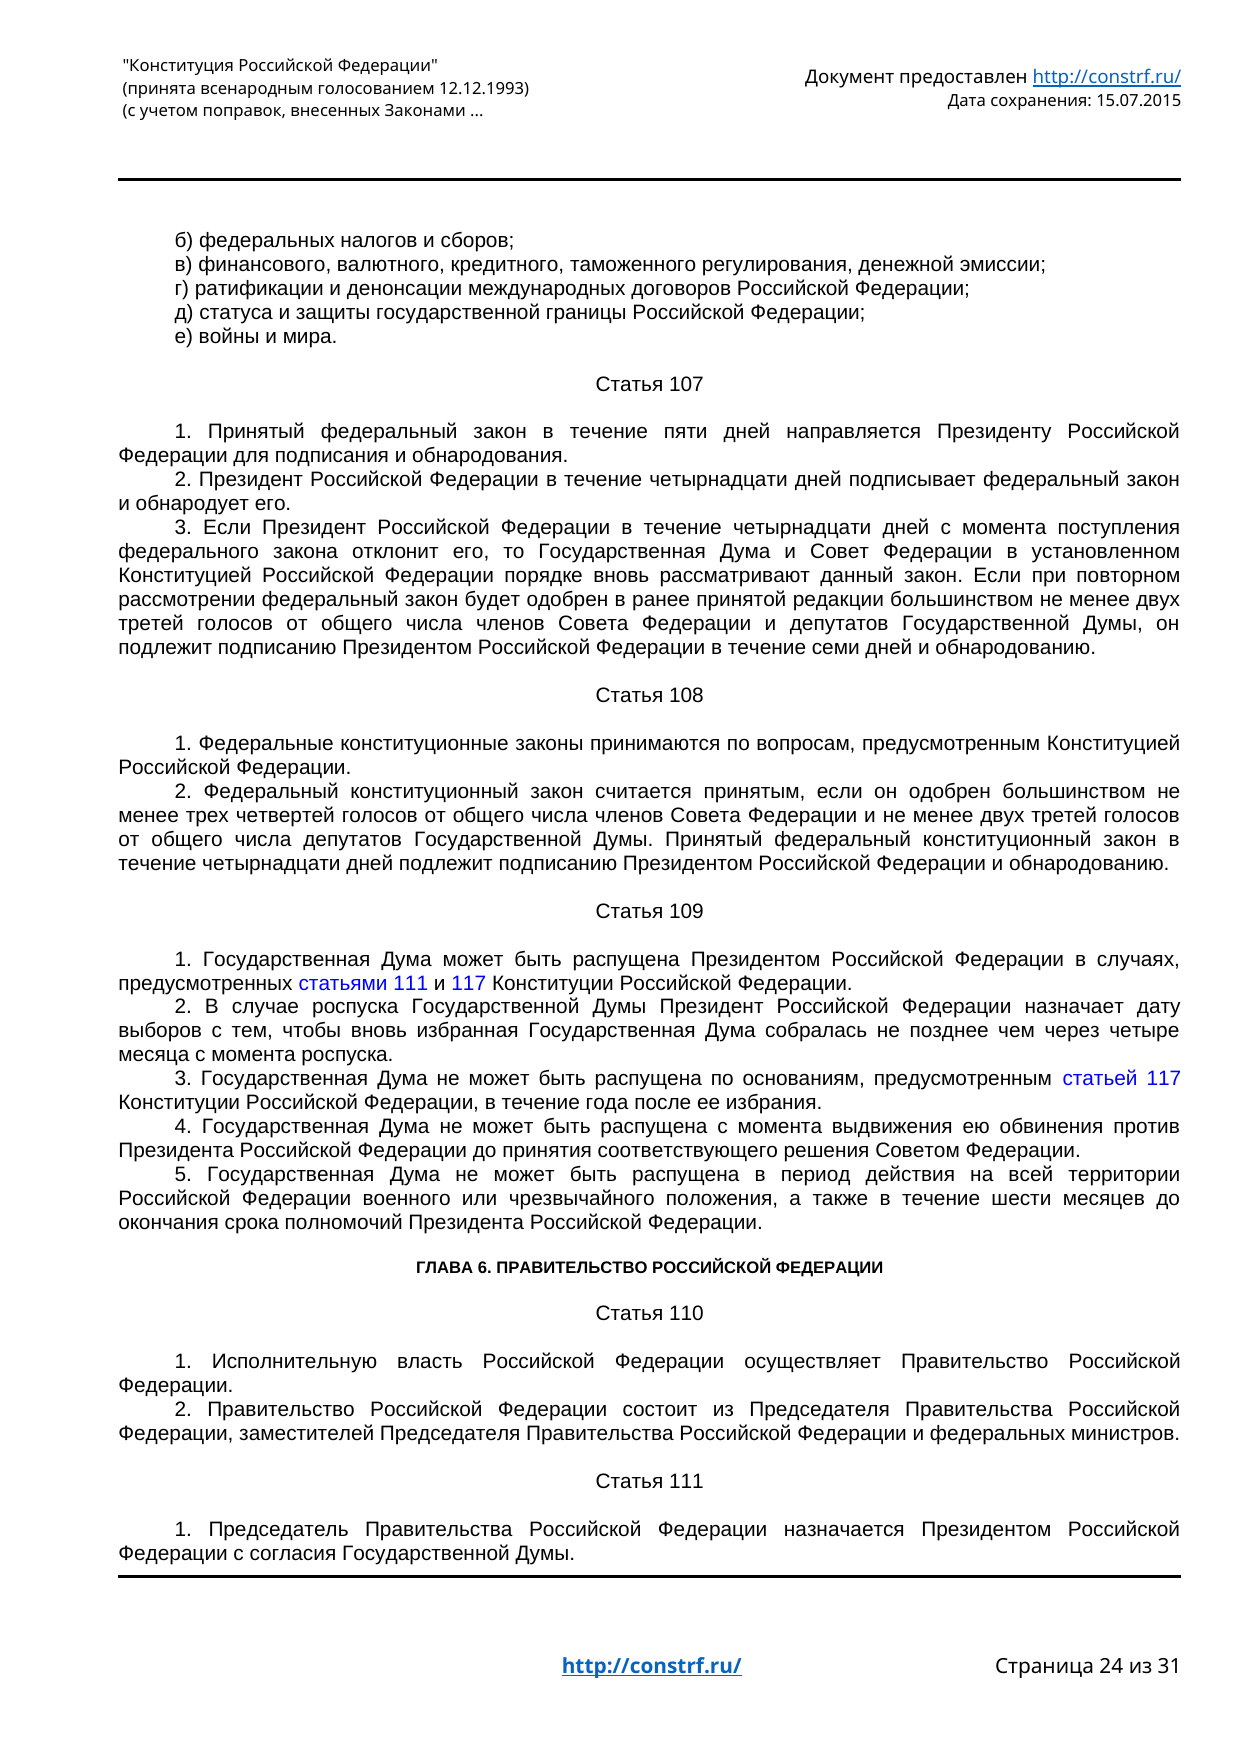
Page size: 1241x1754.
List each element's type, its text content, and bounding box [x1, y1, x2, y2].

text 1. Федеральные конституционные законы принимаются по вопросам, предусмотренным Конституцией Российской Федерации. [118, 731, 1181, 779]
text 2. В случае роспуска Государственной Думы Президент Российской Федерации назначает дату выборов с тем, чтобы вновь избранная Государственная Дума собралась не позднее чем через четыре месяца с момента роспуска. [118, 994, 1181, 1066]
text 4. Государственная Дума не может быть распущена с момента выдвижения ею обвинения против Президента Российской Федерации до принятия соответствующего решения Советом Федерации. [118, 1114, 1181, 1162]
text б) федеральных налогов и сборов; [118, 228, 1181, 252]
text 2. Президент Российской Федерации в течение четырнадцати дней подписывает федеральный закон и обнародует его. [118, 467, 1181, 515]
text Статья 109 [118, 898, 1181, 922]
text Статья 110 [118, 1301, 1181, 1325]
text 5. Государственная Дума не может быть распущена в период действия на всей территории Российской Федерации военного или чрезвычайного положения, а также в течение шести месяцев до окончания срока полномочий Президента Российской Федерации. [118, 1162, 1181, 1234]
text 2. Правительство Российской Федерации состоит из Председателя Правительства Российской Федерации, заместителей Председателя Правительства Российской Федерации и федеральных министров. [118, 1397, 1181, 1445]
text ГЛАВА 6. ПРАВИТЕЛЬСТВО РОССИЙСКОЙ ФЕДЕРАЦИИ [118, 1258, 1181, 1277]
text е) войны и мира. [118, 323, 1181, 347]
text Статья 111 [118, 1469, 1181, 1493]
text д) статуса и защиты государственной границы Российской Федерации; [118, 299, 1181, 323]
text г) ратификации и денонсации международных договоров Российской Федерации; [118, 276, 1181, 299]
text Статья 107 [118, 371, 1181, 395]
text 1. Государственная Дума может быть распущена Президентом Российской Федерации в случаях, предусмотренных статьями 111 и 117 Конституции Российской Федерации. [118, 946, 1181, 994]
text 1. Исполнительную власть Российской Федерации осуществляет Правительство Российской Федерации. [118, 1349, 1181, 1397]
text Статья 108 [118, 683, 1181, 707]
text 2. Федеральный конституционный закон считается принятым, если он одобрен большинством не менее трех четвертей голосов от общего числа членов Совета Федерации и не менее двух третей голосов от общего числа депутатов Государственной Думы. Принятый федеральный конституционный закон в течение четырнадцати дней подлежит подписанию Президентом Российской Федерации и обнародованию. [118, 779, 1181, 874]
text 3. Если Президент Российской Федерации в течение четырнадцати дней с момента поступления федерального закона отклонит его, то Государственная Дума и Совет Федерации в установленном Конституцией Российской Федерации порядке вновь рассматривают данный закон. Если при повторном рассмотрении федеральный закон будет одобрен в ранее принятой редакции большинством не менее двух третей голосов от общего числа членов Совета Федерации и депутатов Государственной Думы, он подлежит подписанию Президентом Российской Федерации в течение семи дней и обнародованию. [118, 515, 1181, 659]
text 1. Председатель Правительства Российской Федерации назначается Президентом Российской Федерации с согласия Государственной Думы. [118, 1517, 1181, 1564]
text в) финансового, валютного, кредитного, таможенного регулирования, денежной эмиссии; [118, 252, 1181, 276]
text 1. Принятый федеральный закон в течение пяти дней направляется Президенту Российской Федерации для подписания и обнародования. [118, 419, 1181, 467]
text 3. Государственная Дума не может быть распущена по основаниям, предусмотренным статьей 117 Конституции Российской Федерации, в течение года после ее избрания. [118, 1066, 1181, 1114]
